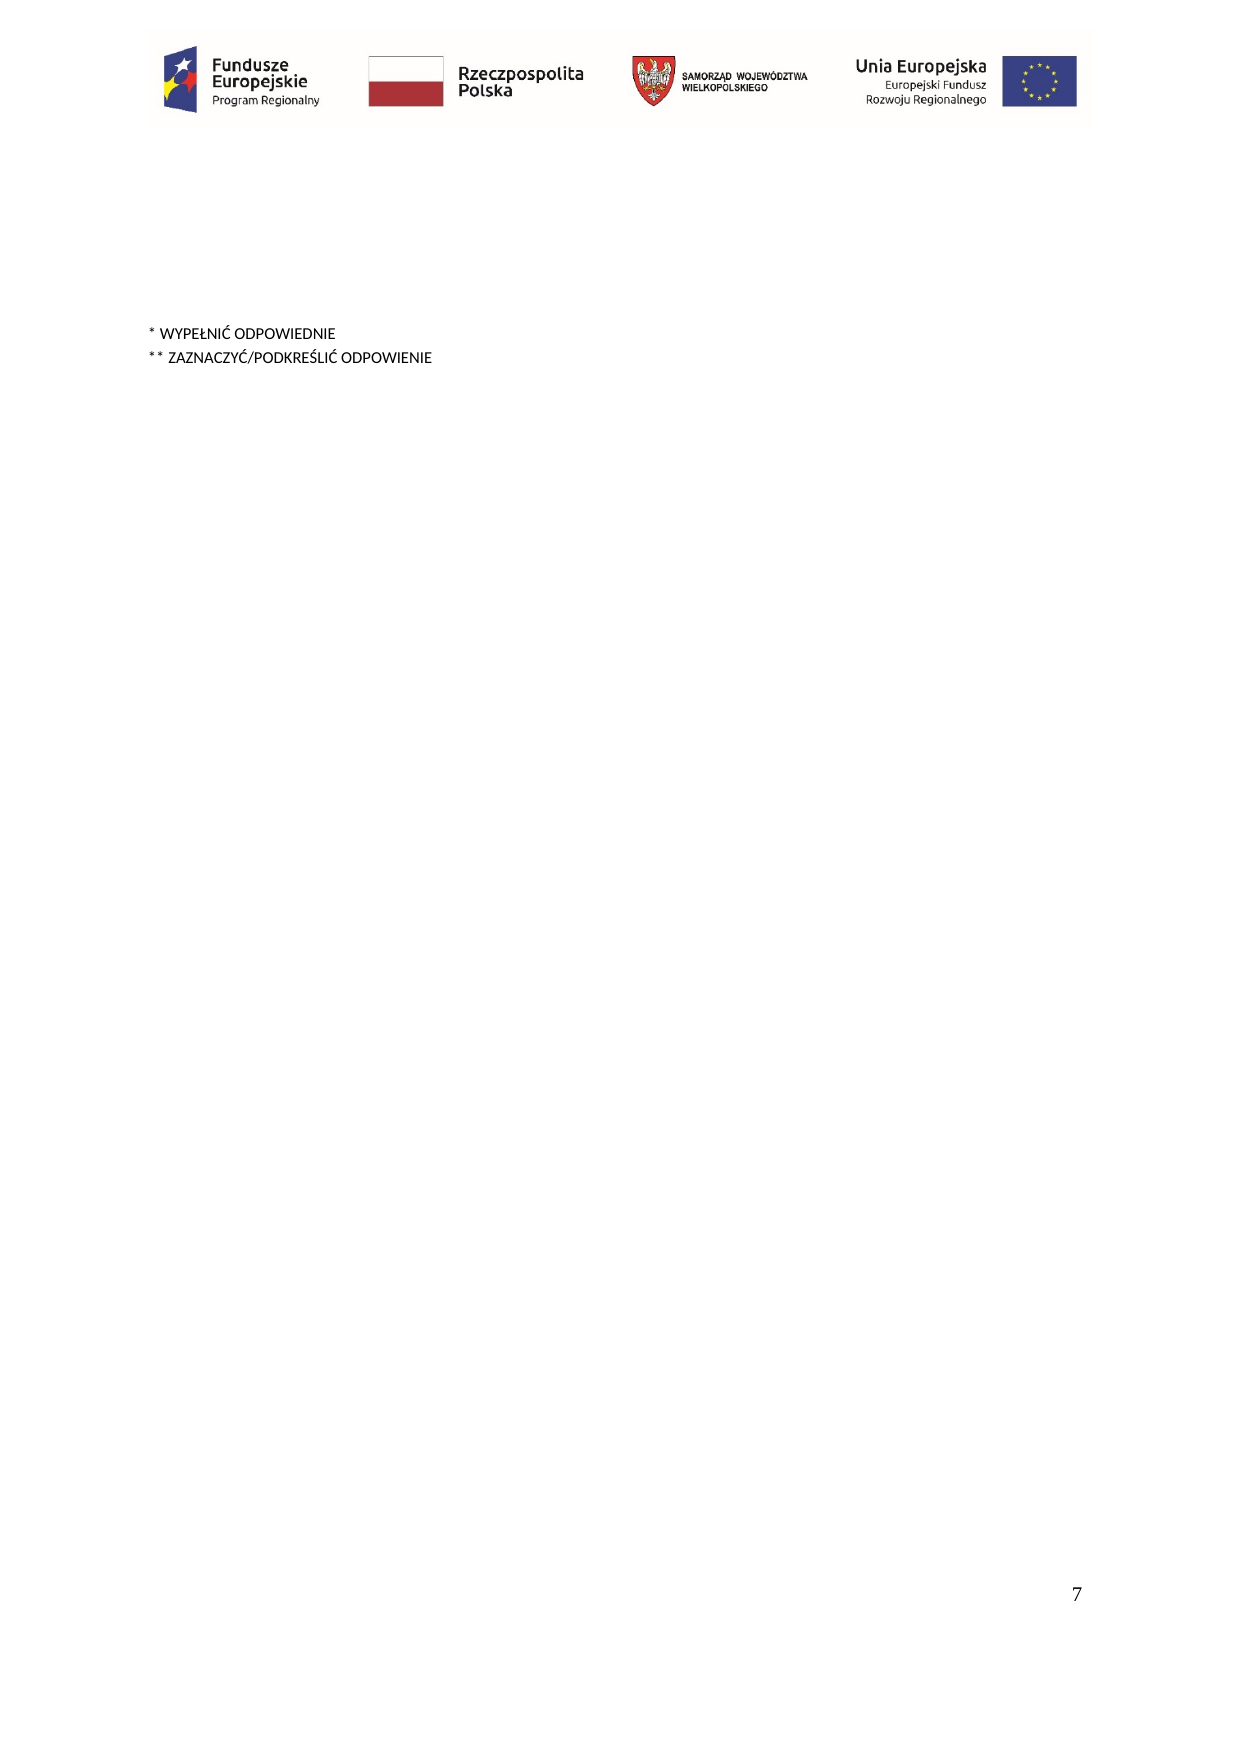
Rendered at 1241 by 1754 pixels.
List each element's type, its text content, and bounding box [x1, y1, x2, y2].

text ** ZAZNACZYĆ/PODKREŚLIĆ ODPOWIENIE [148, 348, 1092, 368]
text * WYPEŁNIĆ ODPOWIEDNIE [148, 323, 1092, 344]
picture [147, 29, 1093, 129]
